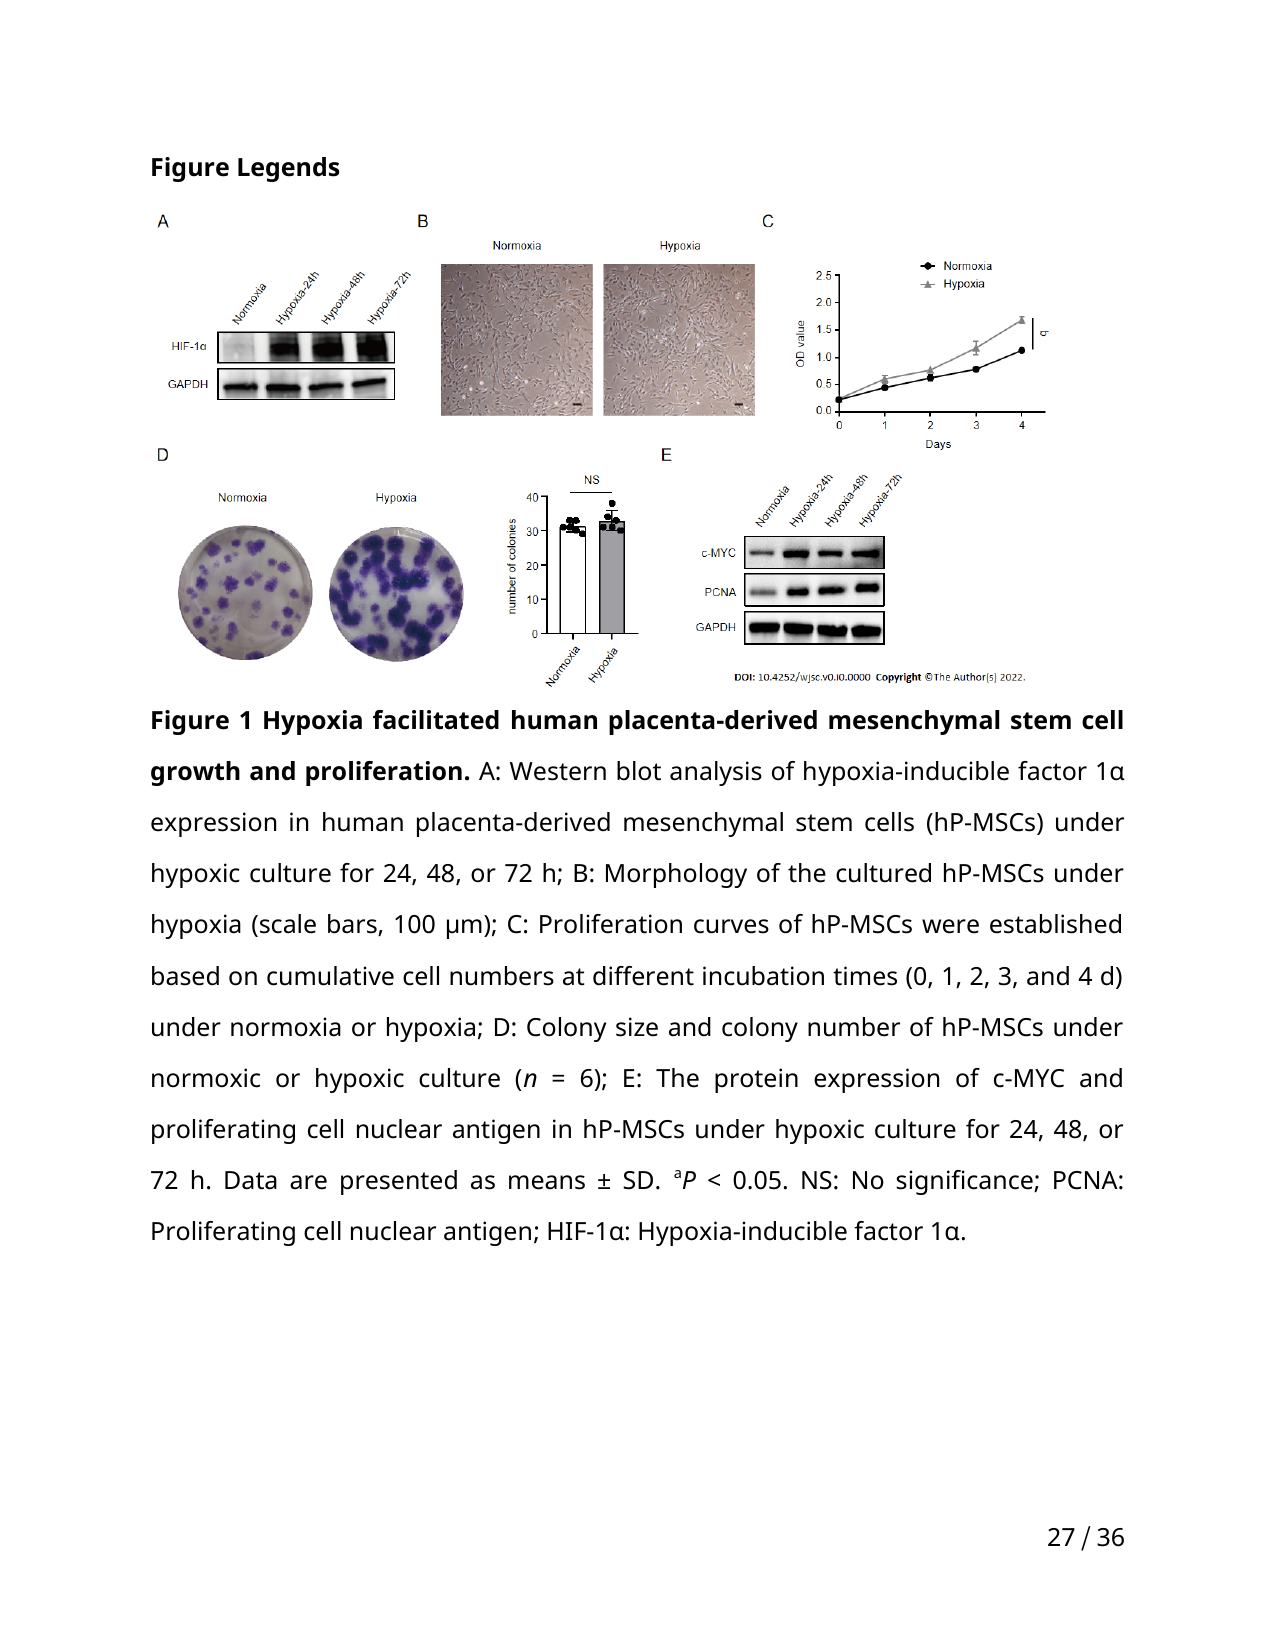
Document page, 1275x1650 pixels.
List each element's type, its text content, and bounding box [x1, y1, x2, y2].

picture [150, 201, 1050, 689]
text Figure 1 Hypoxia facilitated human placenta-derived mesenchymal stem cell growth and proliferation. A: Western blot analysis of hypoxia-inducible factor 1α expression in human placenta-derived mesenchymal stem cells (hP-MSCs) under hypoxic culture for 24, 48, or 72 h; B: Morphology of the cultured hP-MSCs under hypoxia (scale bars, 100 μm); C: Proliferation curves of hP-MSCs were established based on cumulative cell numbers at different incubation times (0, 1, 2, 3, and 4 d) under normoxia or hypoxia; D: Colony size and colony number of hP-MSCs under normoxic or hypoxic culture (n = 6); E: The protein expression of c-MYC and proliferating cell nuclear antigen in hP-MSCs under hypoxic culture for 24, 48, or 72 h. Data are presented as means ± SD. aP < 0.05. NS: No significance; PCNA: Proliferating cell nuclear antigen; HIF-1α: Hypoxia-inducible factor 1α. [150, 703, 1125, 1247]
text Figure Legends [150, 150, 1125, 184]
